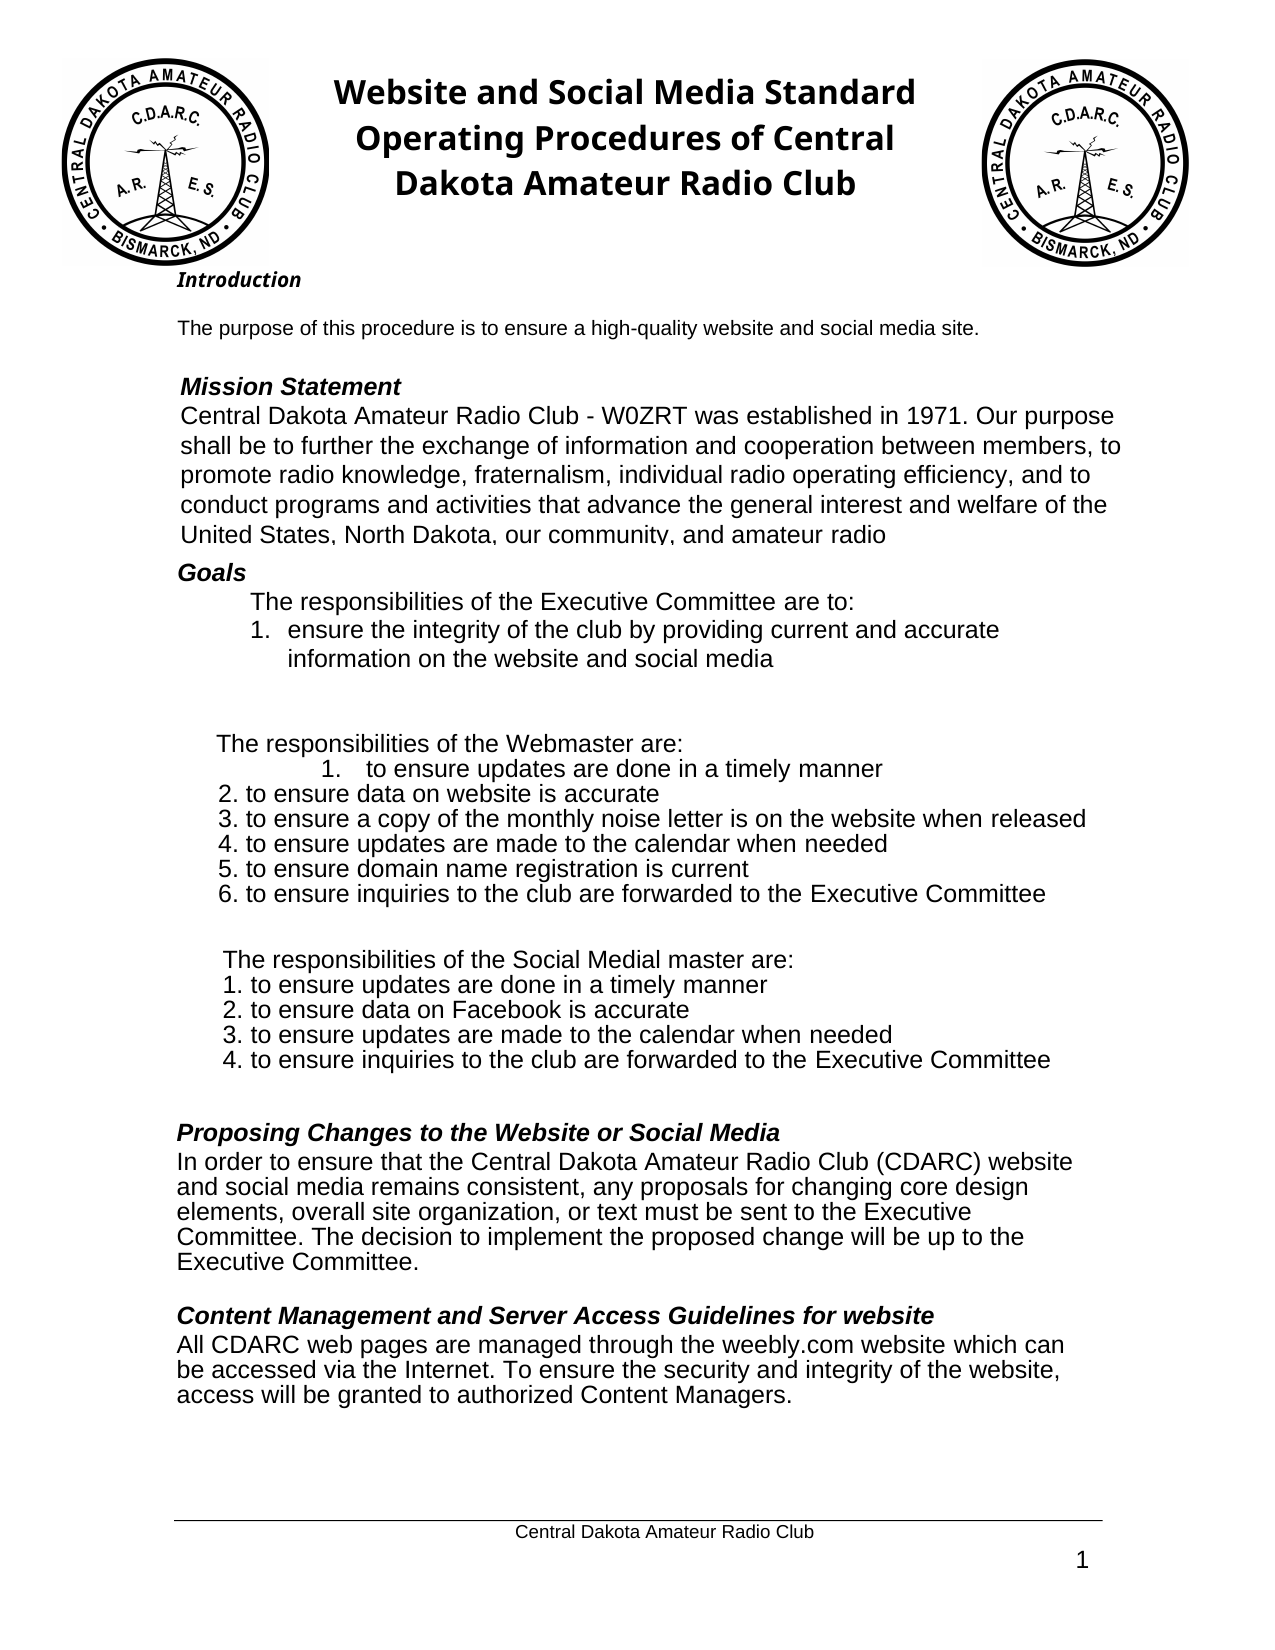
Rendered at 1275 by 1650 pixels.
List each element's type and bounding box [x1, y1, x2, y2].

picture [981, 59, 1189, 267]
picture [61, 58, 269, 266]
